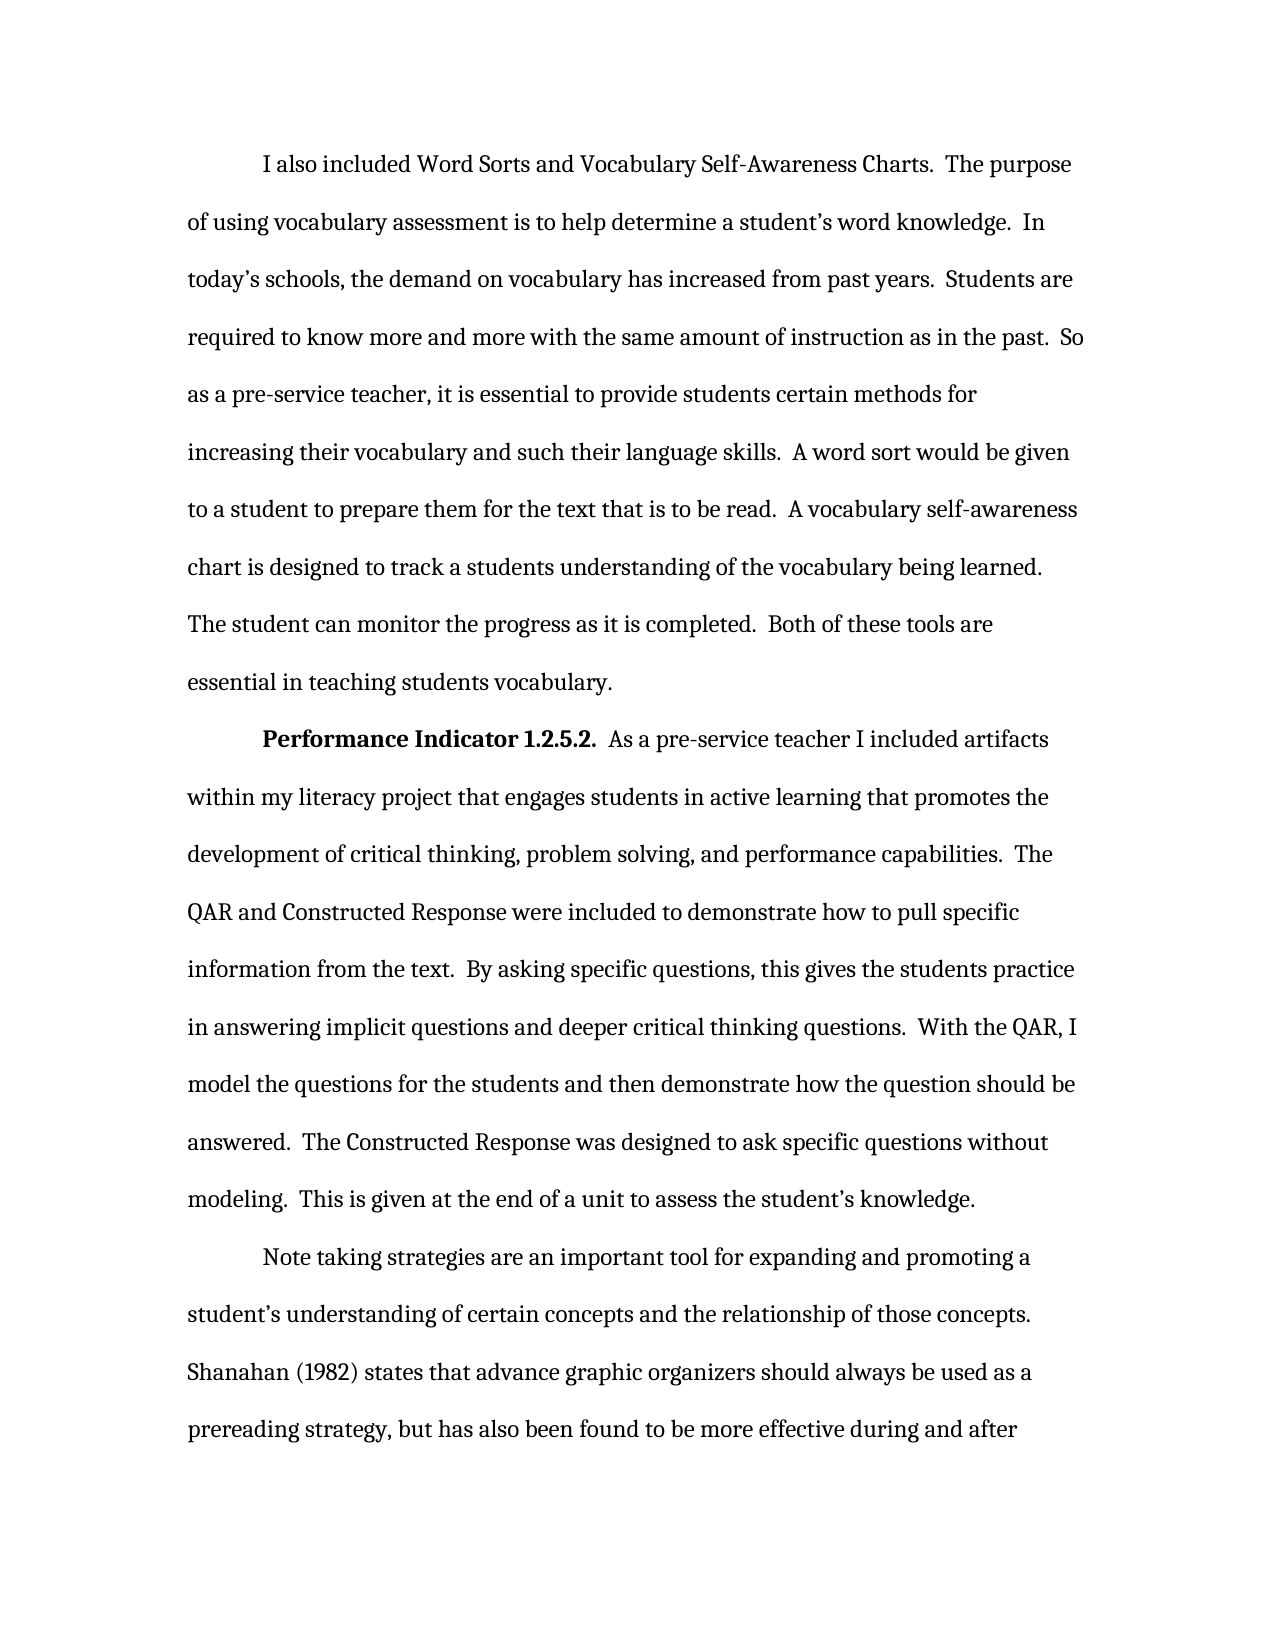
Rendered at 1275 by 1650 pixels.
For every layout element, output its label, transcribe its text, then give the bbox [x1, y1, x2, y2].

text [187, 1242, 1087, 1444]
text Performance Indicator 1.2.5.2. As a pre-service teacher I included artifacts within my literacy project that engages students in active learning that promotes the development of critical thinking, problem solving, and performance capabilities. The QAR and Constructed Response were included to demonstrate how to pull specific information from the text. By asking specific questions, this gives the students practice in answering implicit questions and deeper critical thinking questions. With the QAR, I model the questions for the students and then demonstrate how the question should be answered. The Constructed Response was designed to ask specific questions without modeling. This is given at the end of a unit to assess the student’s knowledge. [187, 725, 1087, 1214]
text I also included Word Sorts and Vocabulary Self-Awareness Charts. The purpose of using vocabulary assessment is to help determine a student’s word knowledge. In today’s schools, the demand on vocabulary has increased from past years. Students are required to know more and more with the same amount of instruction as in the past. So as a pre-service teacher, it is essential to provide students certain methods for increasing their vocabulary and such their language skills. A word sort would be given to a student to prepare them for the text that is to be read. A vocabulary self-awareness chart is designed to track a students understanding of the vocabulary being learned. The student can monitor the progress as it is completed. Both of these tools are essential in teaching students vocabulary. [187, 150, 1087, 696]
